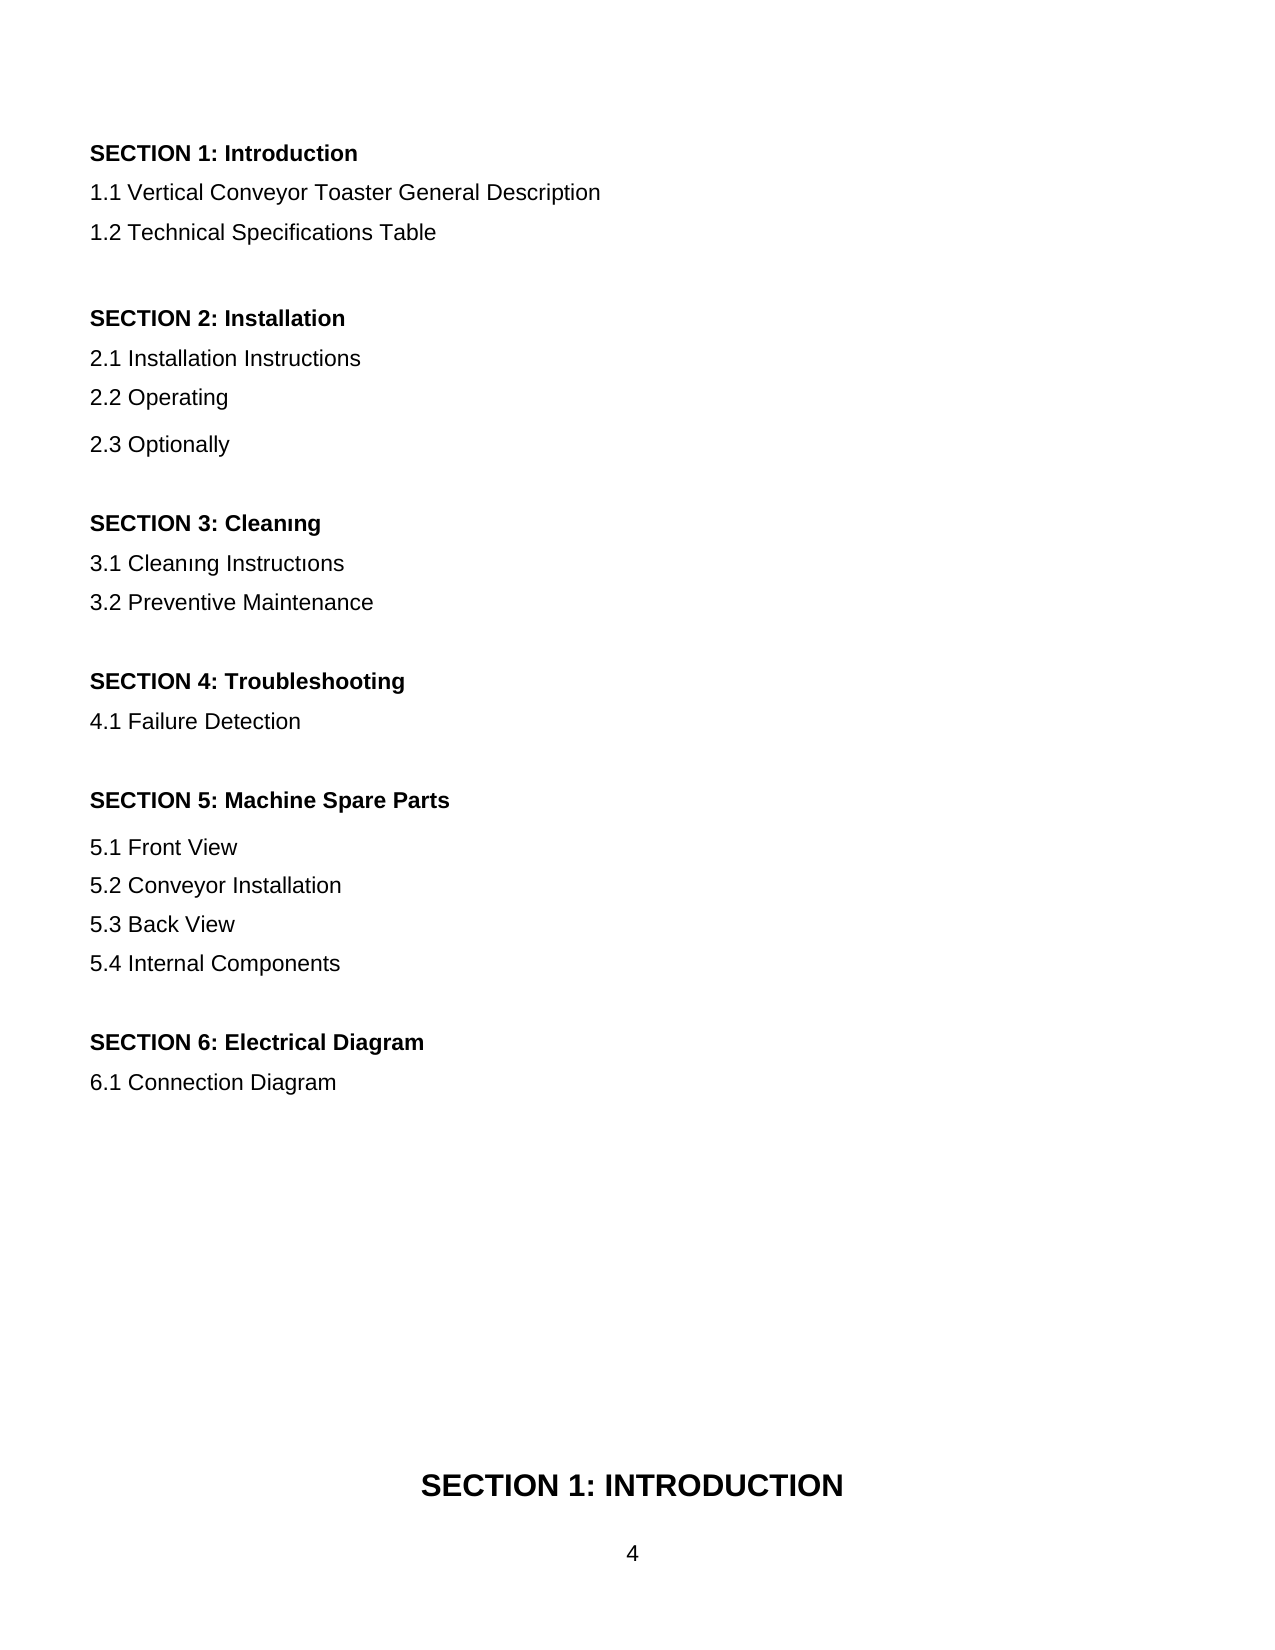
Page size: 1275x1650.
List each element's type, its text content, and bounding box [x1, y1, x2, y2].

text SECTION 5: Machine Spare Parts [89, 787, 1175, 813]
text 5.4 Internal Components [89, 950, 1175, 976]
list Technical Specifications Table [89, 218, 1175, 245]
text 4.1 Failure Detection [89, 708, 1175, 734]
text SECTION 2: Installation [89, 305, 1175, 331]
text 3.1 Cleanıng Instructıons [89, 550, 1175, 576]
text SECTION 1: Introduction [89, 139, 1175, 166]
text 5.3 Back View [89, 911, 1175, 937]
text 6.1 Connection Diagram [89, 1068, 1175, 1095]
text SECTION 6: Electrical Diagram [89, 1029, 1175, 1055]
text 2.1 Installation Instructions [89, 344, 1175, 371]
text SECTION 3: Cleanıng [89, 510, 1175, 537]
text 5.1 Front View [89, 834, 1175, 860]
text SECTION 1: INTRODUCTION [89, 1467, 1175, 1503]
text 2.2 Operating [89, 384, 1175, 410]
text 5.2 Conveyor Installation [89, 872, 1175, 899]
text SECTION 4: Troubleshooting [89, 668, 1175, 694]
text 3.2 Preventive Maintenance [89, 589, 1175, 616]
subtitle 2.3 Optionally [89, 431, 1175, 458]
list Vertical Conveyor Toaster General Description [89, 179, 1175, 205]
